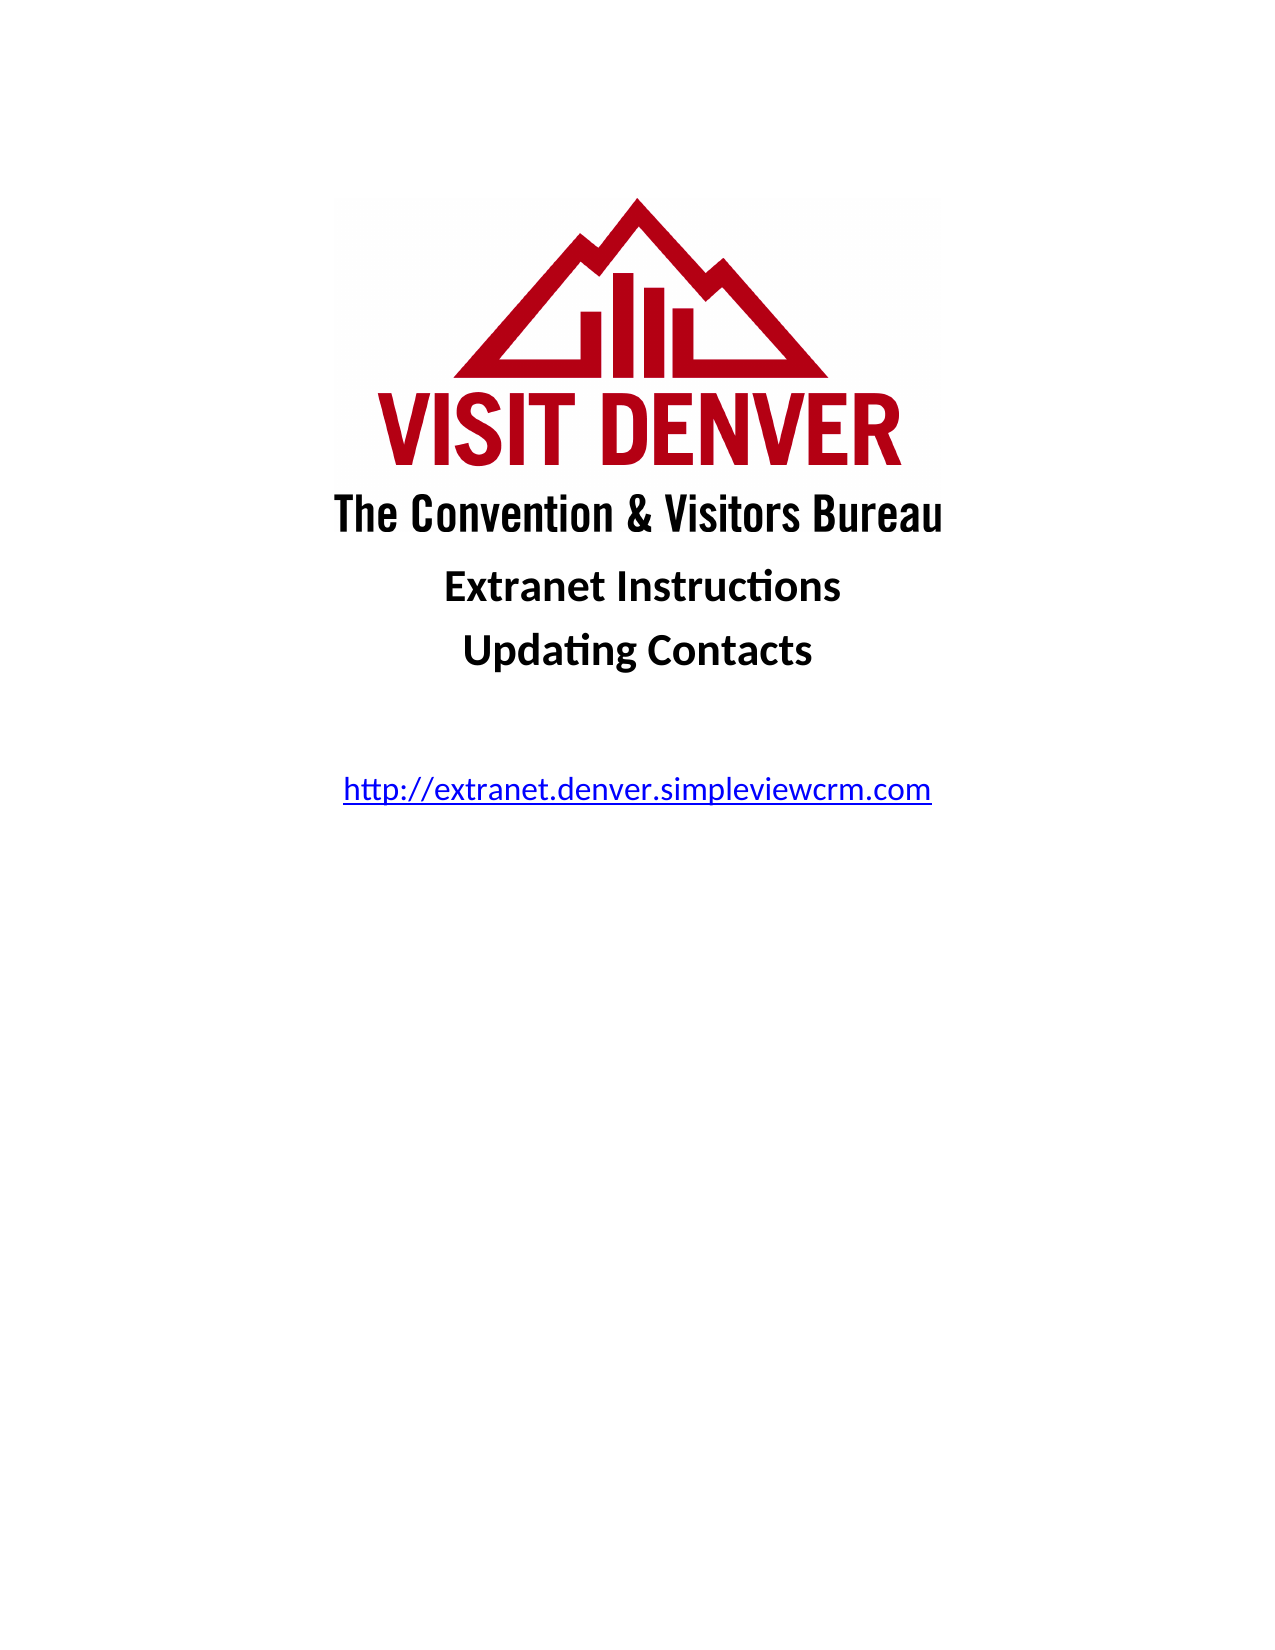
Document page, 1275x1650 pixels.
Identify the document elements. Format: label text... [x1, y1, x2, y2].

picture [334, 198, 941, 532]
text http://extranet.denver.simpleviewcrm.com [75, 768, 1200, 809]
text Extranet Instructions Updating Contacts [75, 557, 1200, 677]
